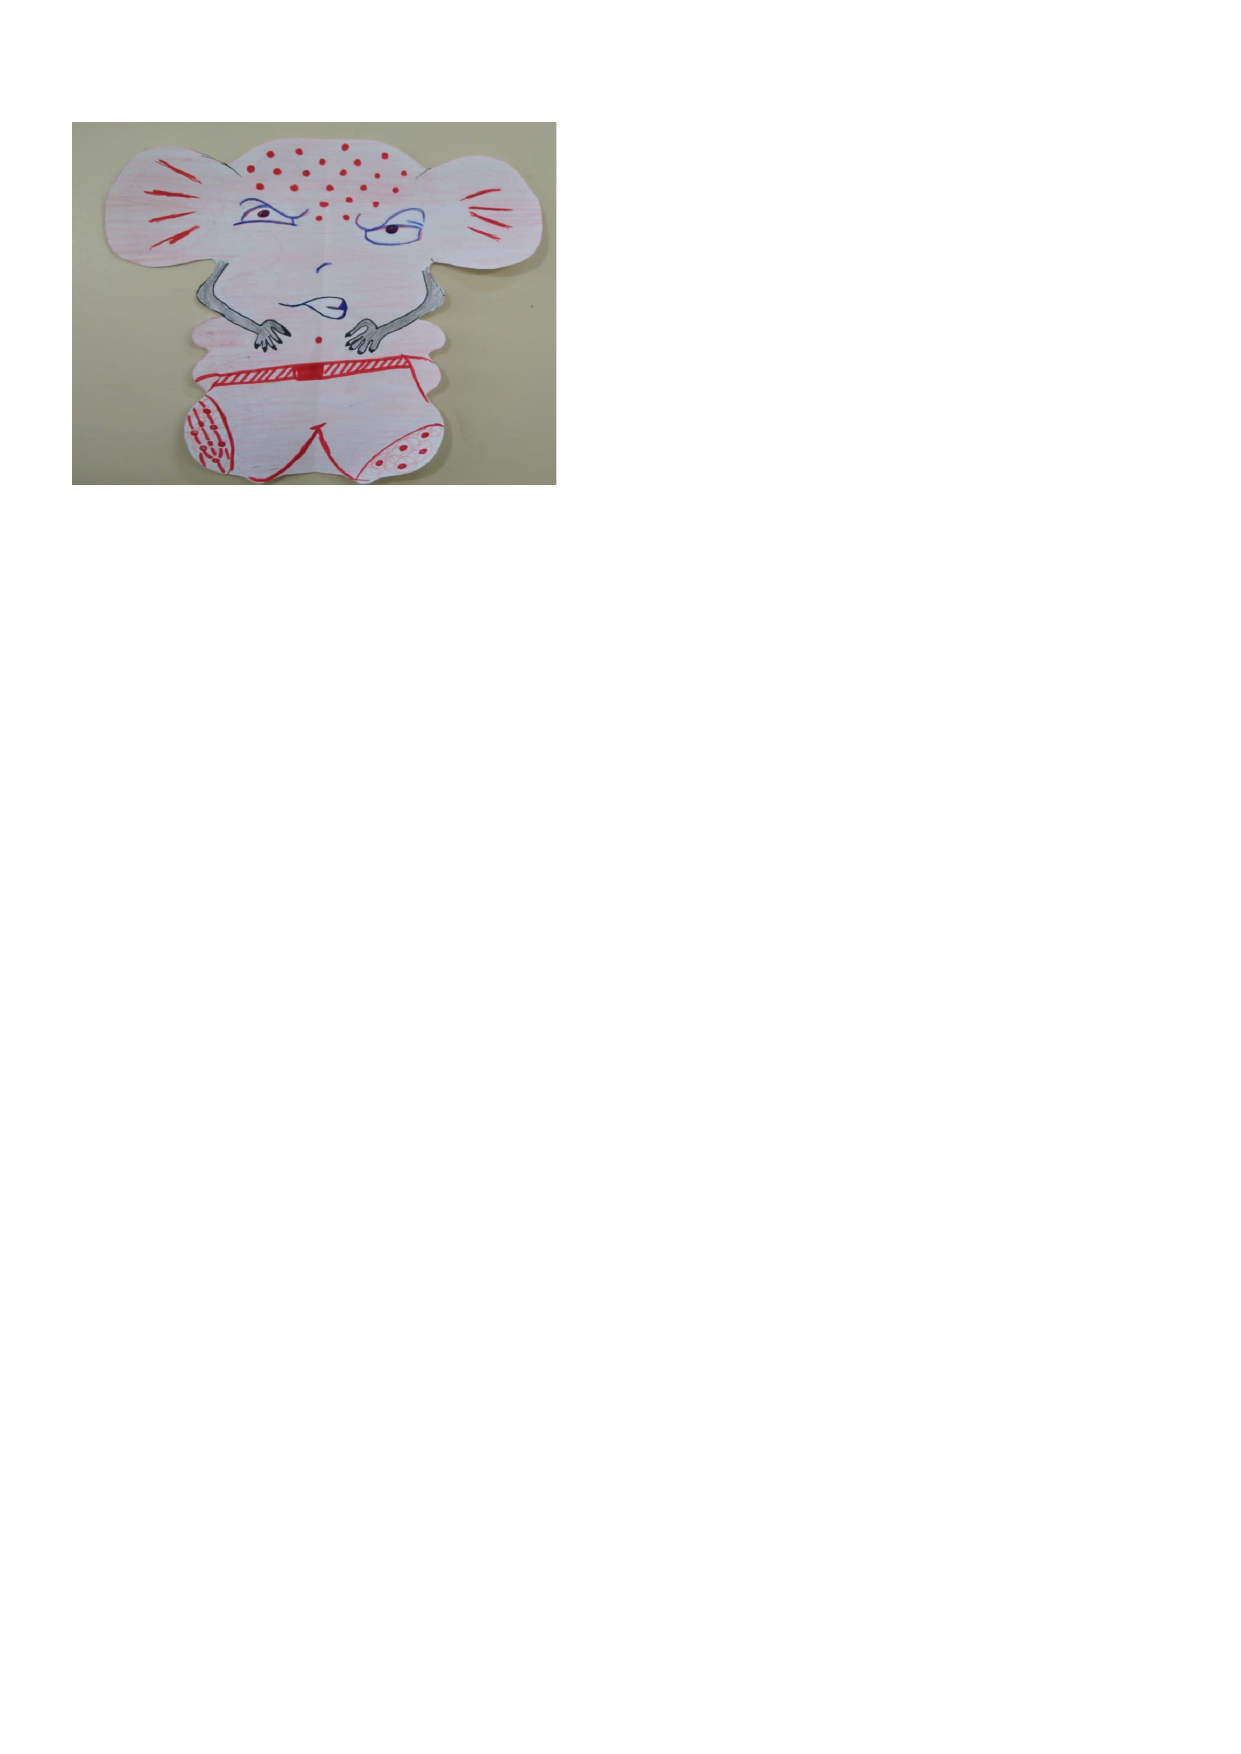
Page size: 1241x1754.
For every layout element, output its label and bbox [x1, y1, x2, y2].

picture [72, 122, 557, 485]
